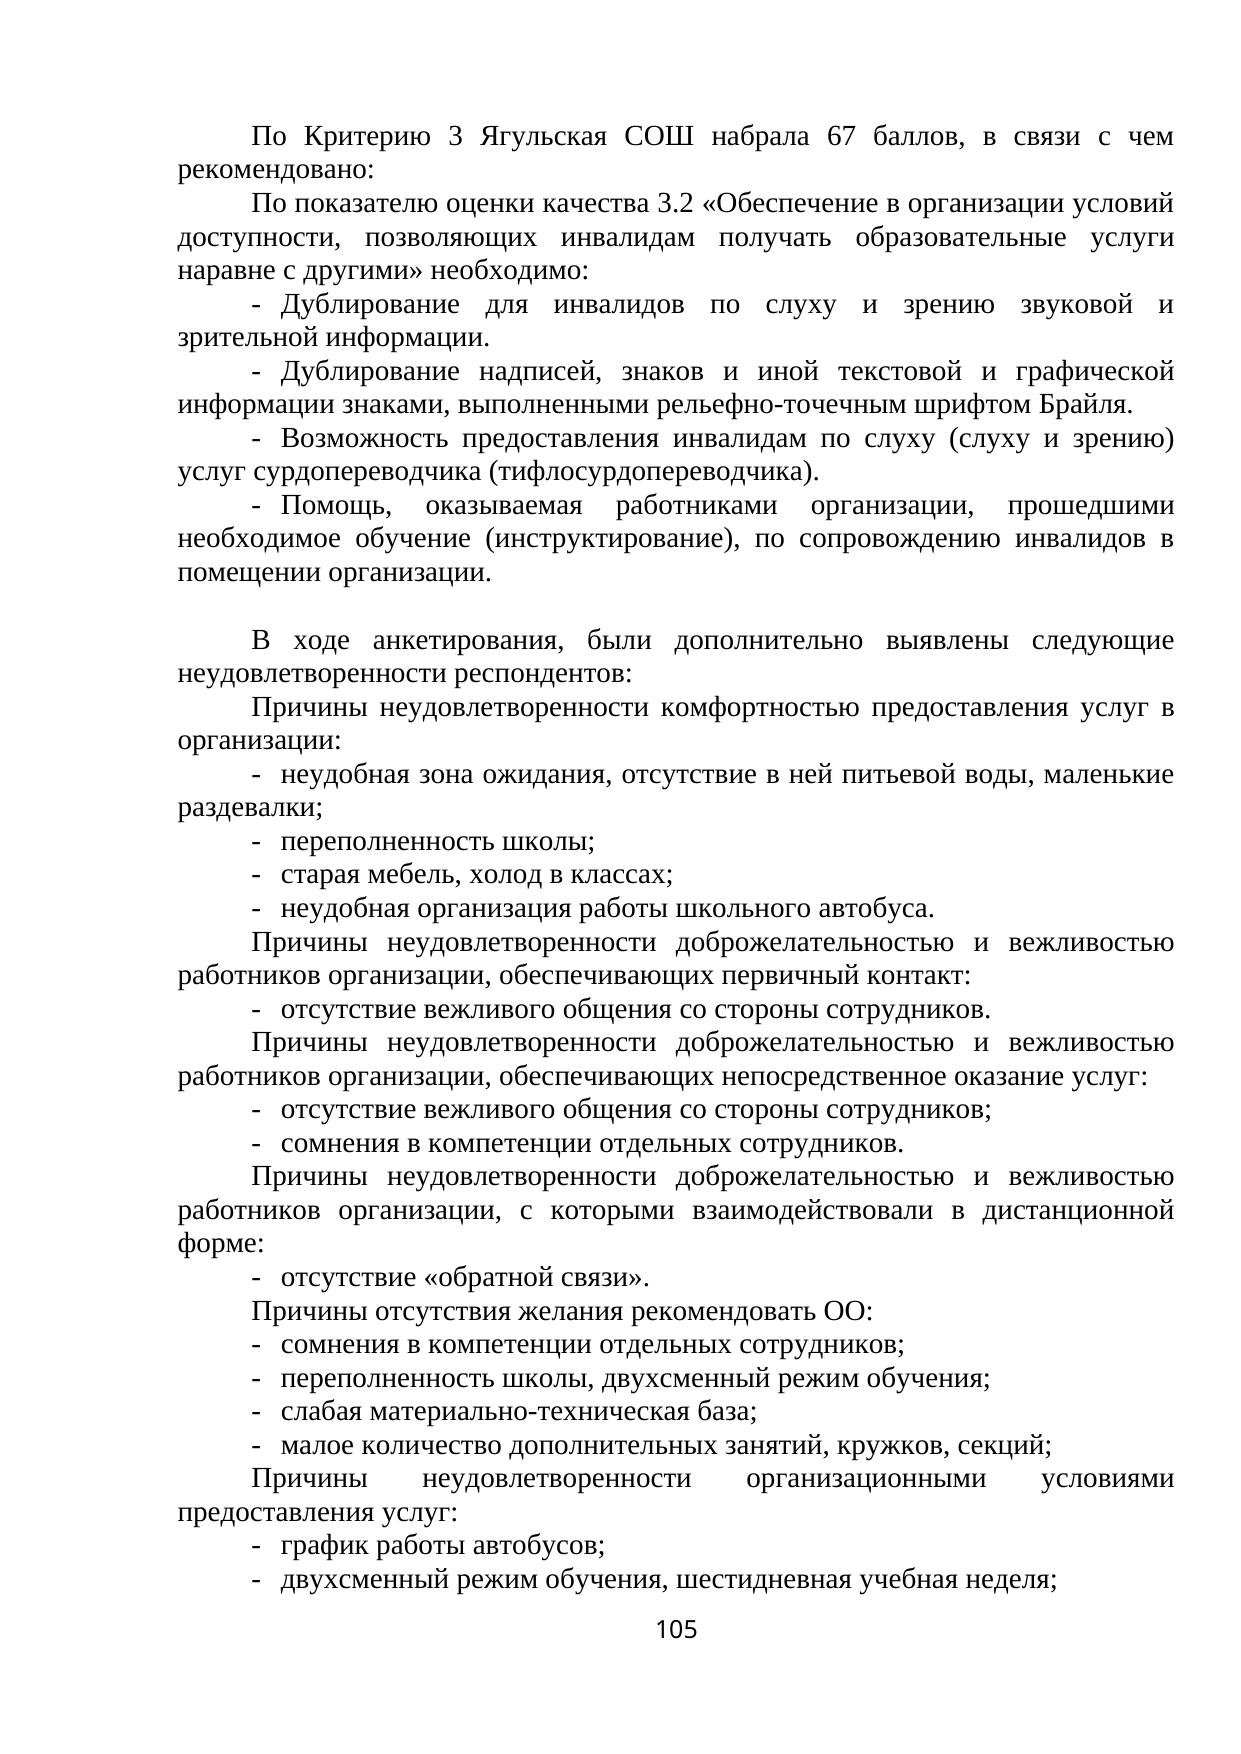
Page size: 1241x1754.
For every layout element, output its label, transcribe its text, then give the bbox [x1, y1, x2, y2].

text - неудобная организация работы школьного автобуса. [177, 890, 1175, 924]
text Причины неудовлетворенности комфортностью предоставления услуг в организации: [177, 689, 1175, 756]
text - график работы автобусов; [177, 1527, 1175, 1561]
text - слабая материально-техническая база; [177, 1393, 1175, 1427]
text - отсутствие вежливого общения со стороны сотрудников. [177, 991, 1175, 1024]
text Причины неудовлетворенности доброжелательностью и вежливостью работников организации, обеспечивающих первичный контакт: [177, 924, 1175, 991]
text Причины неудовлетворенности доброжелательностью и вежливостью работников организации, обеспечивающих непосредственное оказание услуг: [177, 1024, 1175, 1091]
text В ходе анкетирования, были дополнительно выявлены следующие неудовлетворенности респондентов: [177, 622, 1175, 689]
text - малое количество дополнительных занятий, кружков, секций; [177, 1427, 1175, 1460]
text - старая мебель, холод в классах; [177, 857, 1175, 890]
text - неудобная зона ожидания, отсутствие в ней питьевой воды, маленькие раздевалки; [177, 756, 1175, 823]
text По Критерию 3 Ягульская СОШ набрала 67 баллов, в связи с чем рекомендовано: [177, 118, 1175, 185]
text - Помощь, оказываемая работниками организации, прошедшими необходимое обучение (инструктирование), по сопровождению инвалидов в помещении организации. [177, 487, 1175, 588]
text - сомнения в компетенции отдельных сотрудников; [177, 1326, 1175, 1360]
text - Дублирование надписей, знаков и иной текстовой и графической информации знаками, выполненными рельефно-точечным шрифтом Брайля. [177, 353, 1175, 420]
text - сомнения в компетенции отдельных сотрудников. [177, 1125, 1175, 1158]
text - переполненность школы; [177, 823, 1175, 857]
text - двухсменный режим обучения, шестидневная учебная неделя; [177, 1561, 1175, 1594]
text Причины неудовлетворенности организационными условиями предоставления услуг: [177, 1460, 1175, 1527]
text - Дублирование для инвалидов по слуху и зрению звуковой и зрительной информации. [177, 286, 1175, 353]
text По показателю оценки качества 3.2 «Обеспечение в организации условий доступности, позволяющих инвалидам получать образовательные услуги наравне с другими» необходимо: [177, 185, 1175, 286]
text - переполненность школы, двухсменный режим обучения; [177, 1360, 1175, 1393]
text - Возможность предоставления инвалидам по слуху (слуху и зрению) услуг сурдопереводчика (тифлосурдопереводчика). [177, 420, 1175, 487]
text - отсутствие «обратной связи». [177, 1259, 1175, 1293]
text Причины неудовлетворенности доброжелательностью и вежливостью работников организации, с которыми взаимодействовали в дистанционной форме: [177, 1158, 1175, 1259]
text - отсутствие вежливого общения со стороны сотрудников; [177, 1091, 1175, 1125]
text Причины отсутствия желания рекомендовать ОО: [177, 1293, 1175, 1326]
